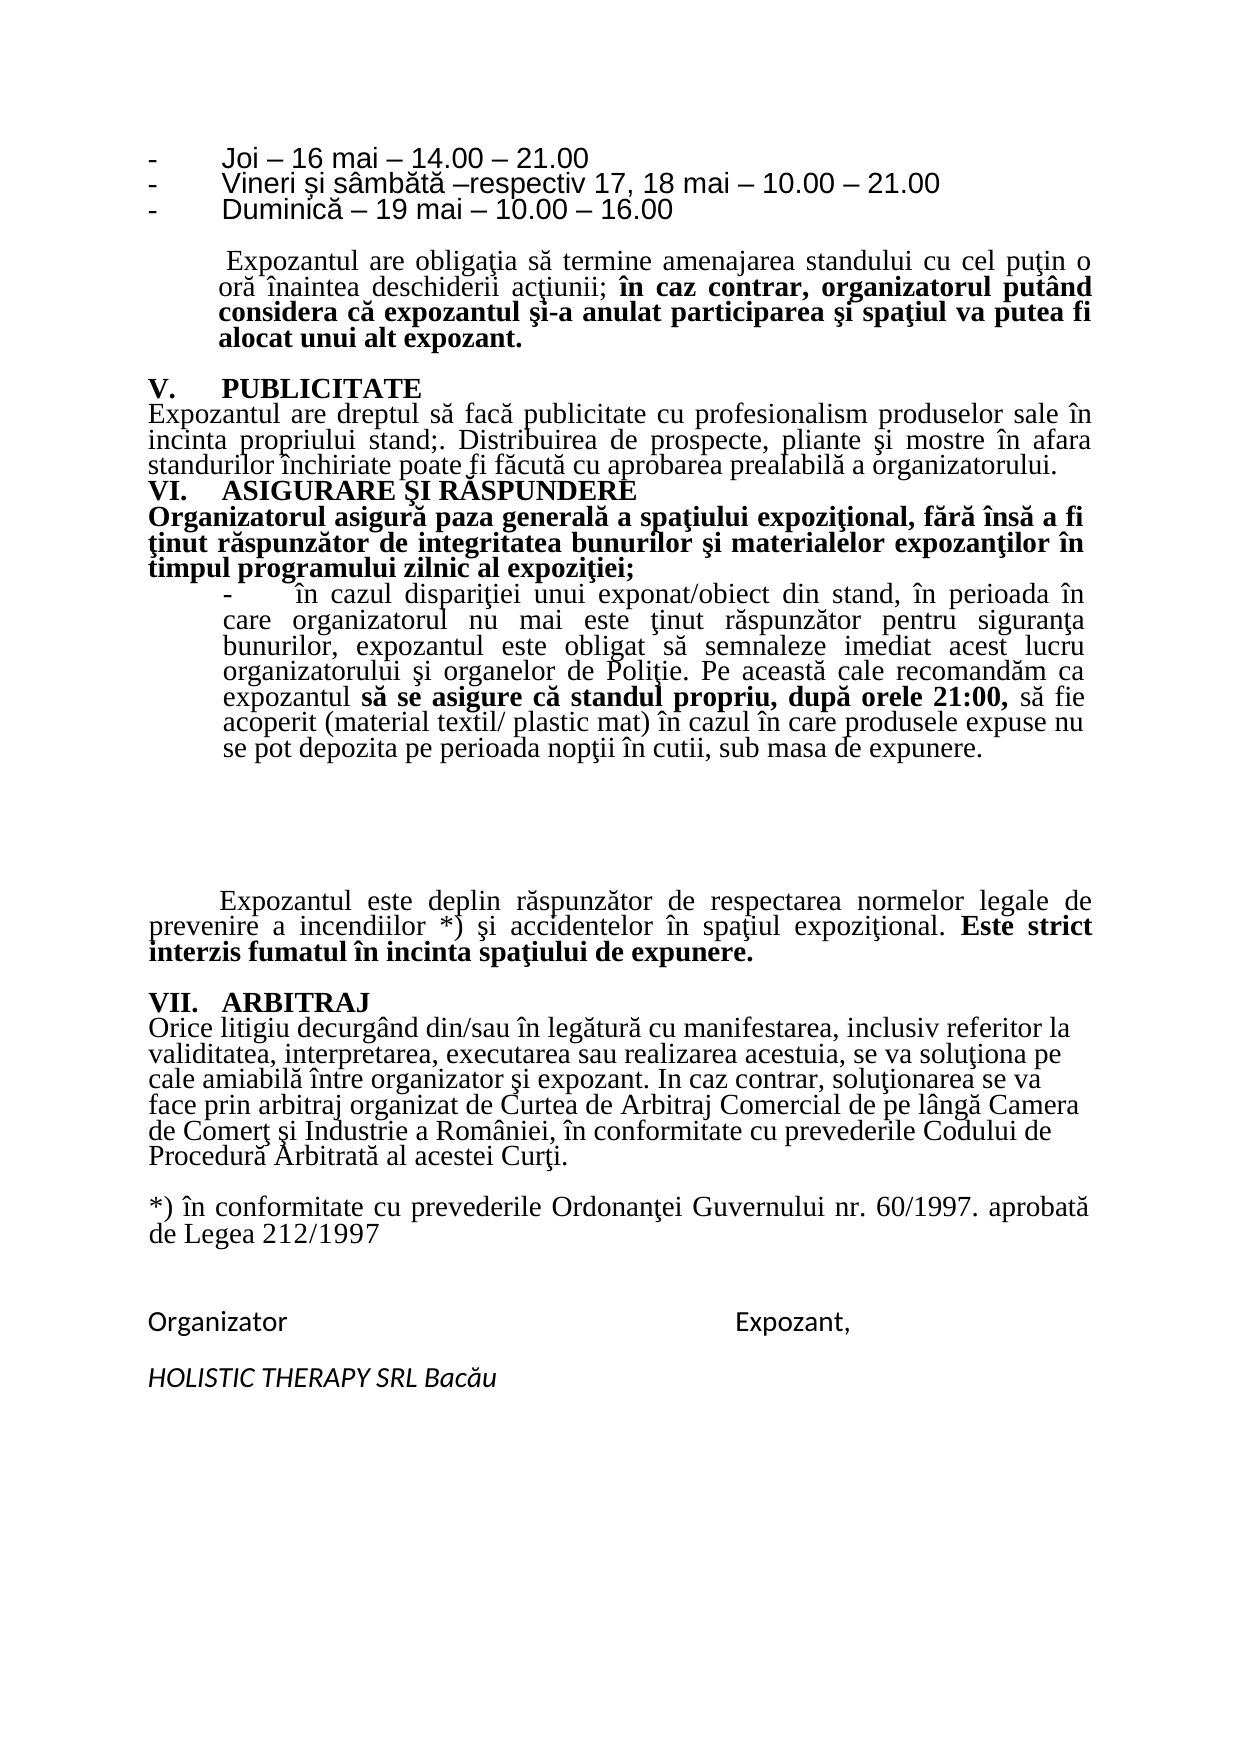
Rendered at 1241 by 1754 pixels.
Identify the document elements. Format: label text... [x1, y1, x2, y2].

list în cazul dispariţiei unui exponat/obiect din stand, în perioada în care organizatorul nu mai este ţinut răspunzător pentru siguranţa bunurilor, expozantul este obligat să semnaleze imediat acest lucru organizatorului şi organelor de Poliţie. Pe această cale recomandăm ca expozantul să se asigure că standul propriu, după orele 21:00, să fie acoperit (material textil/ plastic mat) în cazul în care produsele expuse nu se pot depozita pe perioada nopţii în cutii, sub masa de expunere. [223, 583, 1085, 762]
text VII. ARBITRAJ [148, 992, 1093, 1017]
text *) în conformitate cu prevederile Ordonanţei Guvernului nr. 60/1997. aprobată de Legea 212/1997 [149, 1194, 1089, 1248]
list Vineri și sâmbătă –respectiv 17, 18 mai – 10.00 – 21.00 [148, 173, 1093, 199]
list Joi – 16 mai – 14.00 – 21.00 [148, 148, 1093, 173]
text Orice litigiu decurgând din/sau în legătură cu manifestarea, inclusiv referitor la validitatea, interpretarea, executarea sau realizarea acestuia, se va soluţiona pe cale amiabilă între organizator şi expozant. In caz contrar, soluţionarea se va face prin arbitraj organizat de Curtea de Arbitraj Comercial de pe lângă Camera de Comerţ şi Industrie a României, în conformitate cu prevederile Codului de Procedură Arbitrată al acestei Curţi. [148, 1017, 1093, 1171]
text Expozantul este deplin răspunzător de respectarea normelor legale de prevenire a incendiilor *) şi accidentelor în spaţiul expoziţional. Este strict interzis fumatul în incinta spaţiului de expunere. [149, 890, 1093, 966]
text Expozantul are obligaţia să termine amenajarea standului cu cel puţin o oră înaintea deschiderii acţiunii; în caz contrar, organizatorul putând considera că expozantul şi-a anulat participarea şi spaţiul va putea fi alocat unui alt expozant. [218, 250, 1093, 352]
text V. PUBLICITATE [148, 378, 1093, 403]
text Expozantul are dreptul să facă publicitate cu profesionalism produselor sale în incinta propriului stand;. Distribuirea de prospecte, pliante şi mostre în afara standurilor închiriate poate fi făcută cu aprobarea prealabilă a organizatorului. [148, 403, 1093, 480]
text HOLISTIC THERAPY SRL Bacău [148, 1359, 1093, 1394]
text Organizator Expozant, [148, 1303, 1093, 1339]
list Duminică – 19 mai – 10.00 – 16.00 [148, 199, 1093, 224]
text Organizatorul asigură paza generală a spaţiului expoziţional, fără însă a fi ţinut răspunzător de integritatea bunurilor şi materialelor expozanţilor în timpul programului zilnic al expoziţiei; [148, 506, 1085, 583]
text VI. ASIGURARE ŞI RĂSPUNDERE [148, 480, 1085, 506]
